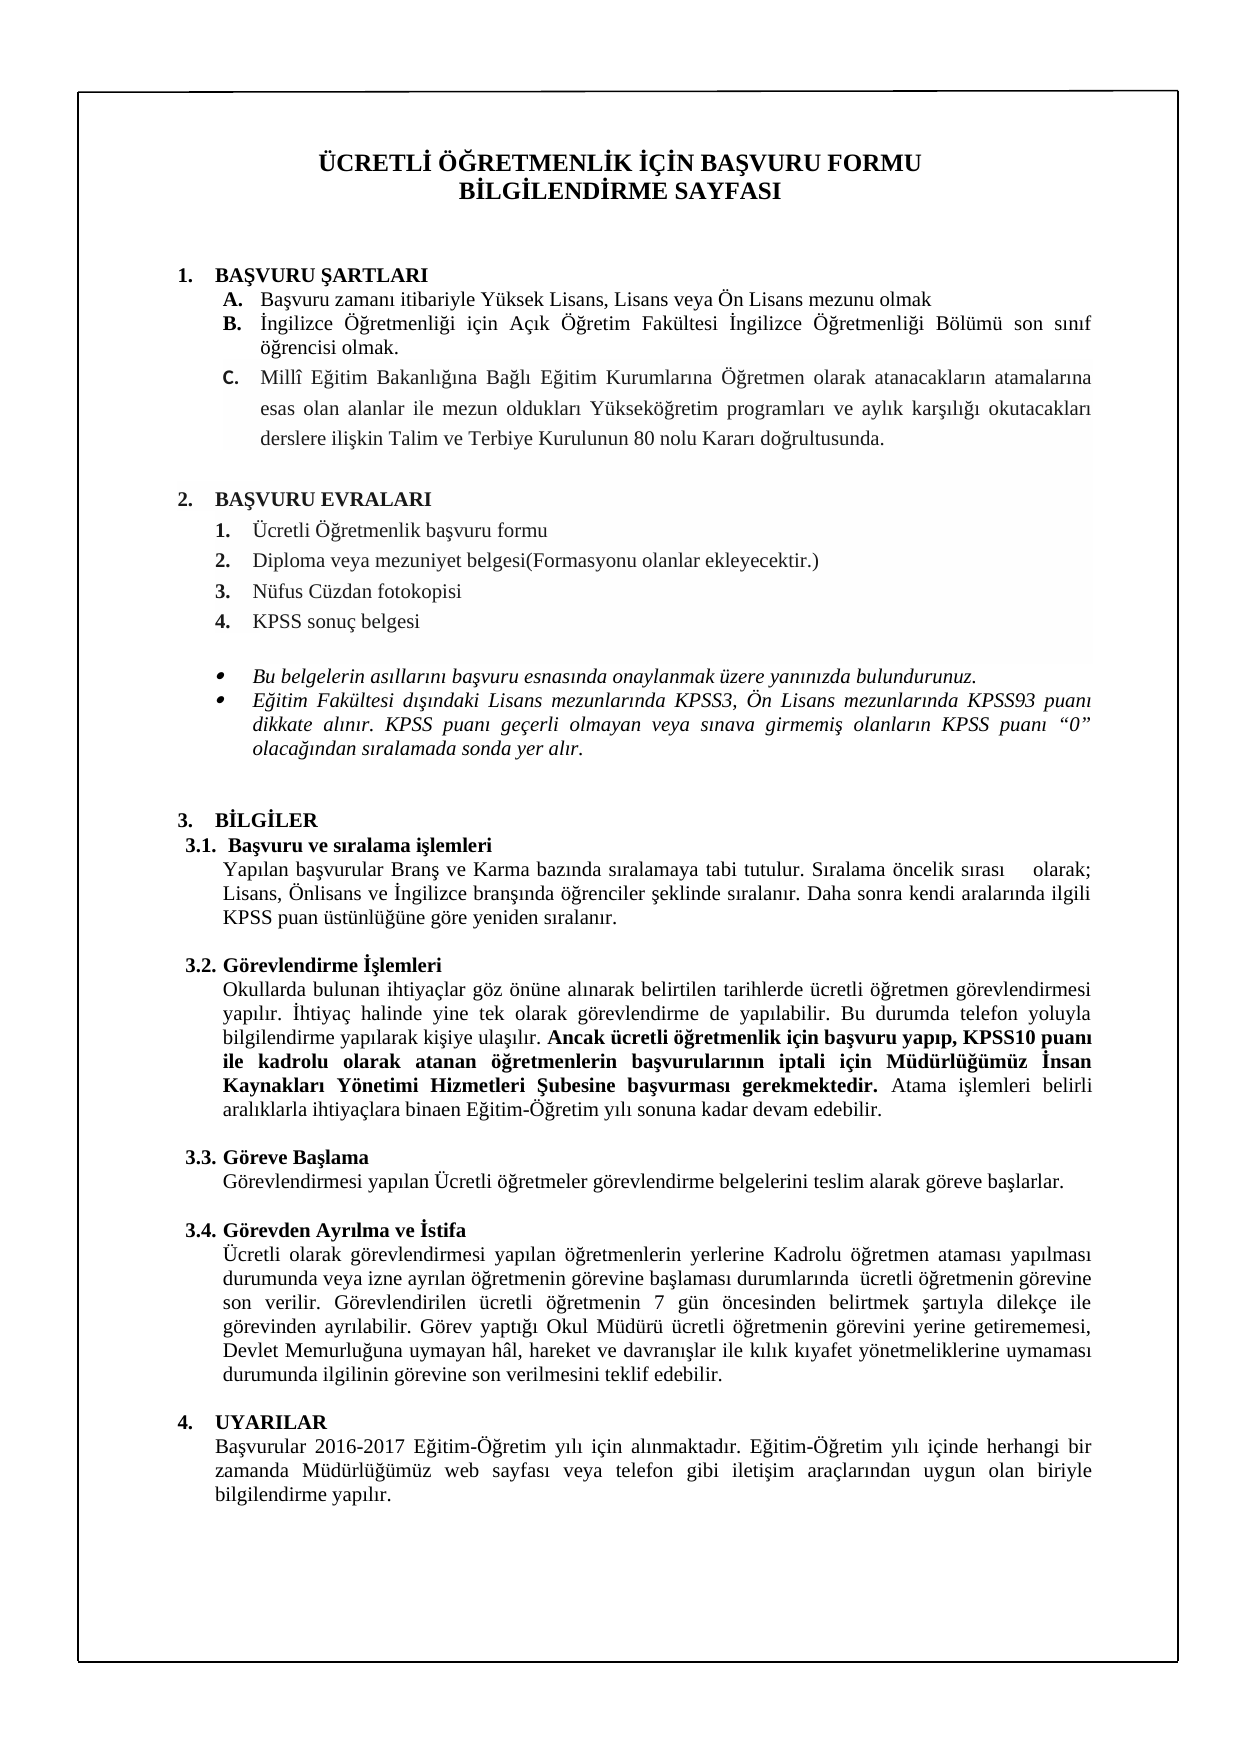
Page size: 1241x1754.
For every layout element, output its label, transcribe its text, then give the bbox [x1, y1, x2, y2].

list UYARILAR [177, 1410, 1093, 1434]
text ÜCRETLİ ÖĞRETMENLİK İÇİN BAŞVURU FORMU [148, 148, 1093, 176]
list Nüfus Cüzdan fotokopisi [215, 572, 1093, 603]
list Görevden Ayrılma ve İstifa [185, 1217, 1093, 1242]
list KPSS sonuç belgesi [215, 603, 1093, 633]
list Diploma veya mezuniyet belgesi(Formasyonu olanlar ekleyecektir.) [215, 542, 1093, 572]
text Okullarda bulunan ihtiyaçlar göz önüne alınarak belirtilen tarihlerde ücretli öğretmen görevlendirmesi yapılır. İhtiyaç halinde yine tek olarak görevlendirme de yapılabilir. Bu durumda telefon yoluyla bilgilendirme yapılarak kişiye ulaşılır. Ancak ücretli öğretmenlik için başvuru yapıp, KPSS10 puanı ile kadrolu olarak atanan öğretmenlerin başvurularının iptali için Müdürlüğümüz İnsan Kaynakları Yönetimi Hizmetleri Şubesine başvurması gerekmektedir. Atama işlemleri belirli aralıklarla ihtiyaçlara binaen Eğitim-Öğretim yılı sonuna kadar devam edebilir. [223, 977, 1093, 1121]
list BİLGİLER [177, 808, 1093, 832]
list Görevlendirme İşlemleri [185, 953, 1093, 977]
text Ücretli olarak görevlendirmesi yapılan öğretmenlerin yerlerine Kadrolu öğretmen ataması yapılması durumunda veya izne ayrılan öğretmenin görevine başlaması durumlarında ücretli öğretmenin görevine son verilir. Görevlendirilen ücretli öğretmenin 7 gün öncesinden belirtmek şartıyla dilekçe ile görevinden ayrılabilir. Görev yaptığı Okul Müdürü ücretli öğretmenin görevini yerine getirememesi, Devlet Memurluğuna uymayan hâl, hareket ve davranışlar ile kılık kıyafet yönetmeliklerine uymaması durumunda ilgilinin görevine son verilmesini teklif edebilir. [223, 1242, 1093, 1386]
list Başvuru zamanı itibariyle Yüksek Lisans, Lisans veya Ön Lisans mezunu olmak [223, 287, 1093, 311]
list İngilizce Öğretmenliği için Açık Öğretim Fakültesi İngilizce Öğretmenliği Bölümü son sınıf öğrencisi olmak. [223, 311, 1093, 359]
text BİLGİLENDİRME SAYFASI [148, 176, 1093, 205]
list BAŞVURU ŞARTLARI [177, 263, 1093, 287]
text Görevlendirmesi yapılan Ücretli öğretmeler görevlendirme belgelerini teslim alarak göreve başlarlar. [223, 1169, 1093, 1193]
list Bu belgelerin asıllarını başvuru esnasında onaylanmak üzere yanınızda bulundurunuz. [215, 664, 1093, 688]
list Göreve Başlama [185, 1145, 1093, 1169]
text Başvurular 2016-2017 Eğitim-Öğretim yılı için alınmaktadır. Eğitim-Öğretim yılı içinde herhangi bir zamanda Müdürlüğümüz web sayfası veya telefon gibi iletişim araçlarından uygun olan biriyle bilgilendirme yapılır. [215, 1434, 1093, 1506]
list BAŞVURU EVRALARI [177, 481, 1093, 511]
list Ücretli Öğretmenlik başvuru formu [215, 511, 1093, 542]
text Yapılan başvurular Branş ve Karma bazında sıralamaya tabi tutulur. Sıralama öncelik sırası olarak; Lisans, Önlisans ve İngilizce branşında öğrenciler şeklinde sıralanır. Daha sonra kendi aralarında ilgili KPSS puan üstünlüğüne göre yeniden sıralanır. [223, 857, 1093, 929]
list Eğitim Fakültesi dışındaki Lisans mezunlarında KPSS3, Ön Lisans mezunlarında KPSS93 puanı dikkate alınır. KPSS puanı geçerli olmayan veya sınava girmemiş olanların KPSS puanı “0” olacağından sıralamada sonda yer alır. [215, 688, 1093, 760]
list Millî Eğitim Bakanlığına Bağlı Eğitim Kurumlarına Öğretmen olarak atanacakların atamalarına esas olan alanlar ile mezun oldukları Yükseköğretim programları ve aylık karşılığı okutacakları derslere ilişkin Talim ve Terbiye Kurulunun 80 nolu Kararı doğrultusunda. [223, 359, 1093, 450]
list Başvuru ve sıralama işlemleri [185, 832, 1093, 857]
